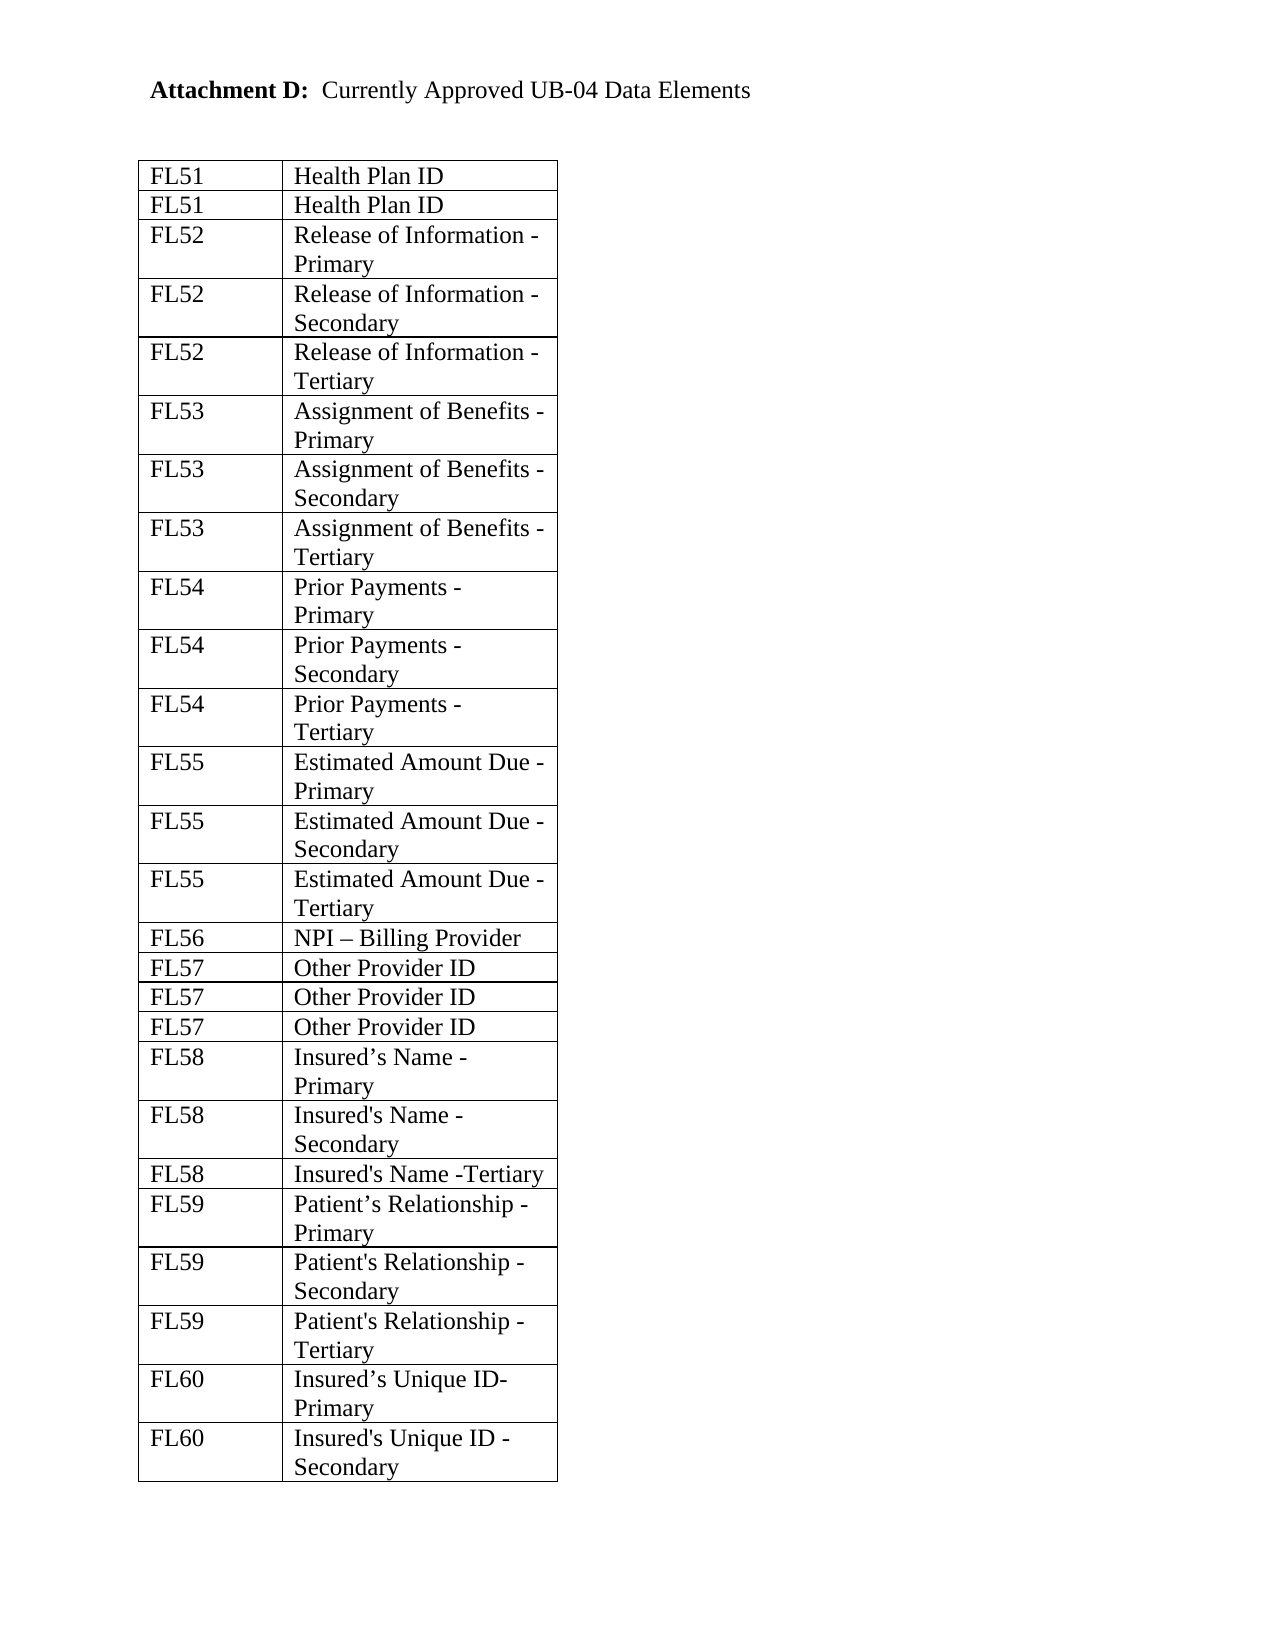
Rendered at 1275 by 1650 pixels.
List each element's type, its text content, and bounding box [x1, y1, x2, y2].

table_cell Insured's Name - Secondary [283, 1101, 557, 1158]
table_cell Patient's Relationship - Secondary [283, 1248, 557, 1305]
table_cell Estimated Amount Due - Tertiary [283, 864, 557, 922]
table_cell FL51 [139, 191, 282, 219]
table_cell Insured’s Unique ID-Primary [283, 1365, 557, 1422]
table_cell Other Provider ID [283, 953, 557, 981]
table_cell Health Plan ID [283, 161, 557, 189]
table_cell Insured’s Name - Primary [283, 1042, 557, 1099]
table_cell Prior Payments - Primary [283, 572, 557, 629]
table_cell FL58 [139, 1042, 282, 1099]
table_cell Other Provider ID [283, 983, 557, 1011]
table_cell NPI – Billing Provider [283, 923, 557, 952]
table_cell FL54 [139, 630, 282, 688]
table_cell Prior Payments - Secondary [283, 630, 557, 688]
table_cell FL52 [139, 279, 282, 336]
table_cell FL57 [139, 1012, 282, 1041]
table_cell FL54 [139, 689, 282, 746]
table_cell FL54 [139, 572, 282, 629]
table_cell Release of Information - Primary [283, 220, 557, 278]
table_cell FL51 [139, 161, 282, 189]
table_cell Insured's Unique ID - Secondary [283, 1423, 557, 1481]
table_cell Release of Information - Secondary [283, 279, 557, 336]
table_cell FL60 [139, 1423, 282, 1481]
table_cell Health Plan ID [283, 191, 557, 219]
table_cell FL53 [139, 396, 282, 453]
table_cell FL57 [139, 983, 282, 1011]
table_cell FL55 [139, 864, 282, 922]
table_cell FL59 [139, 1248, 282, 1305]
table_cell Assignment of Benefits - Secondary [283, 455, 557, 512]
table_cell Estimated Amount Due - Secondary [283, 806, 557, 863]
table_cell Prior Payments - Tertiary [283, 689, 557, 746]
table_cell Insured's Name -Tertiary [283, 1159, 557, 1188]
table_cell FL56 [139, 923, 282, 952]
table_cell Assignment of Benefits - Primary [283, 396, 557, 453]
table_cell FL55 [139, 806, 282, 863]
table_cell FL59 [139, 1306, 282, 1363]
table_cell Other Provider ID [283, 1012, 557, 1041]
table_cell Assignment of Benefits - Tertiary [283, 513, 557, 571]
table_cell FL53 [139, 455, 282, 512]
table_cell Estimated Amount Due - Primary [283, 747, 557, 805]
table_cell Patient’s Relationship - Primary [283, 1189, 557, 1246]
table_cell Patient's Relationship - Tertiary [283, 1306, 557, 1363]
table_cell FL57 [139, 953, 282, 981]
table_cell FL52 [139, 220, 282, 278]
table_cell Release of Information - Tertiary [283, 338, 557, 395]
table_cell FL58 [139, 1159, 282, 1188]
table_cell FL53 [139, 513, 282, 571]
table_cell FL55 [139, 747, 282, 805]
table_cell FL59 [139, 1189, 282, 1246]
table_cell FL60 [139, 1365, 282, 1422]
table_cell FL58 [139, 1101, 282, 1158]
table_cell FL52 [139, 338, 282, 395]
